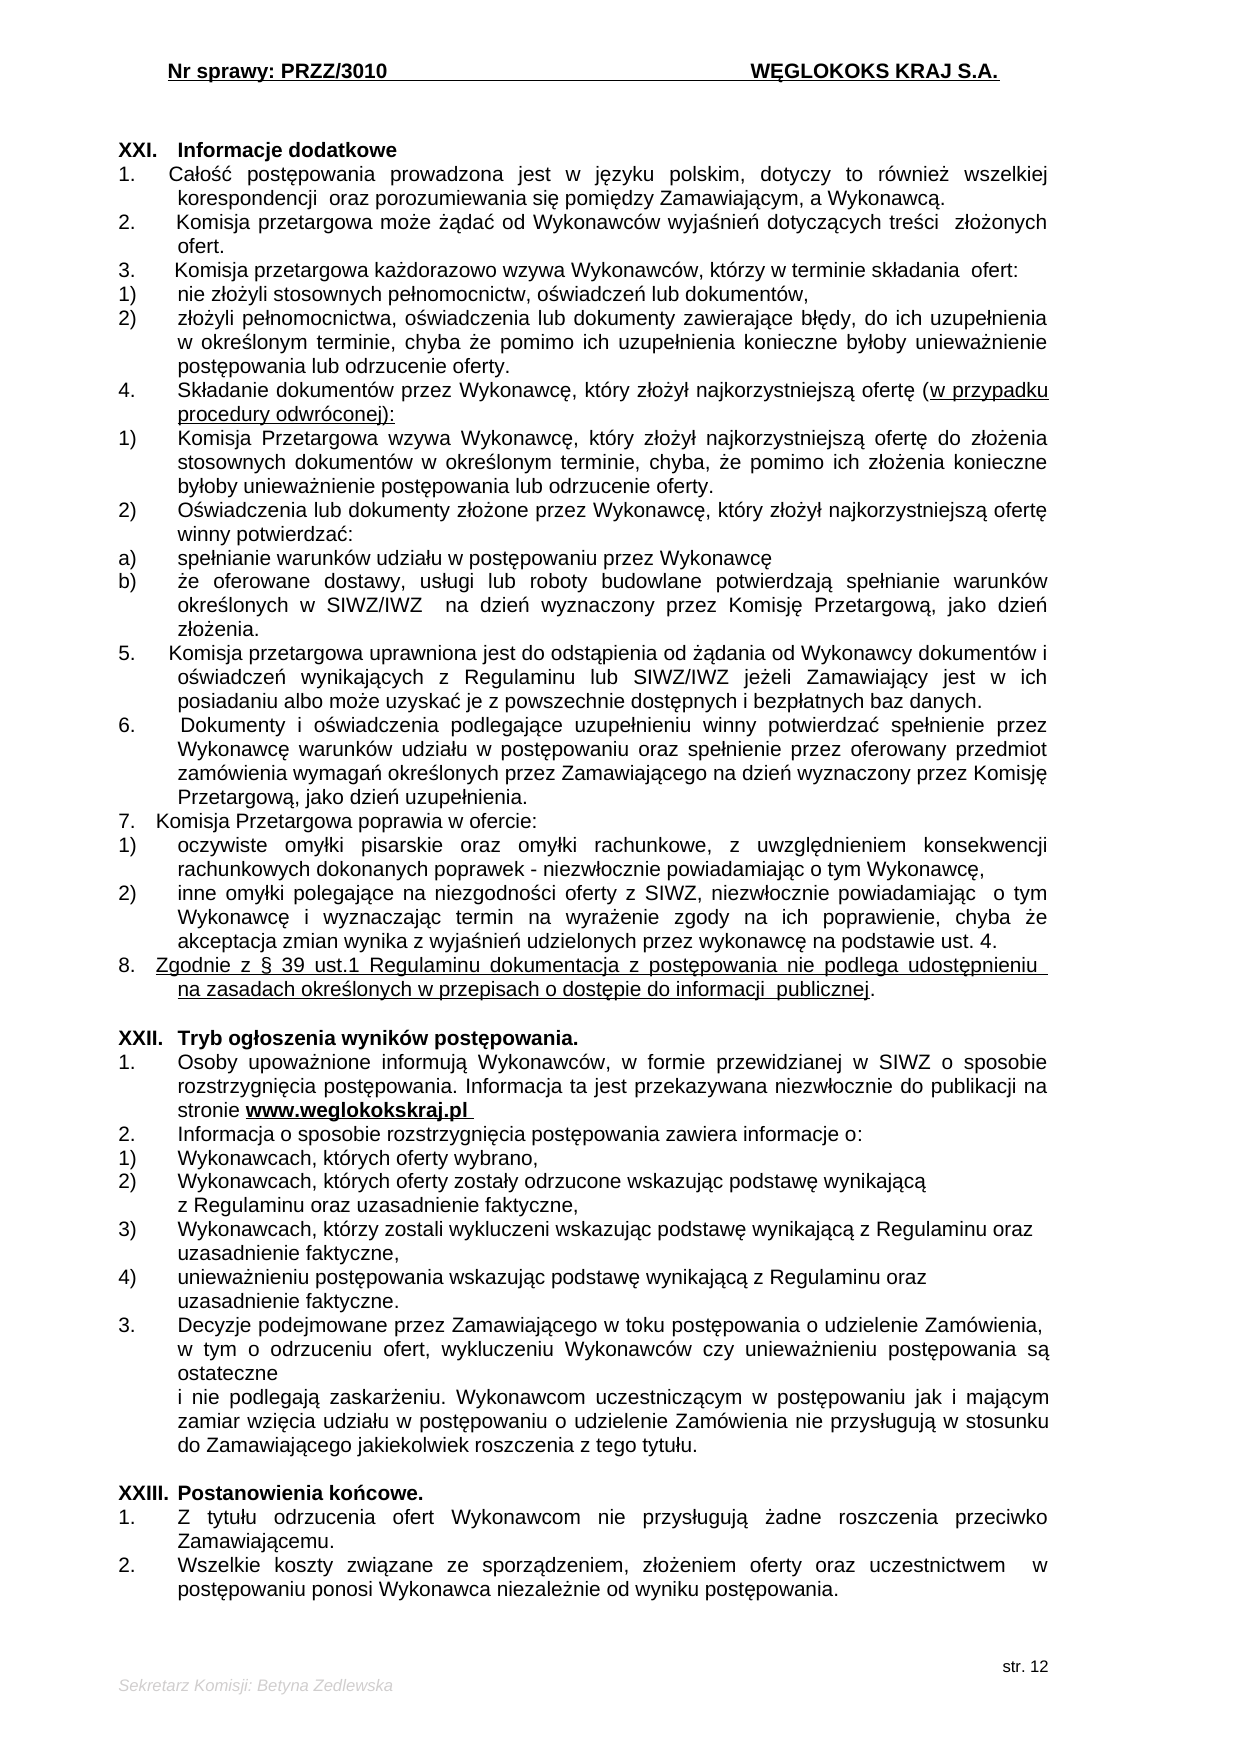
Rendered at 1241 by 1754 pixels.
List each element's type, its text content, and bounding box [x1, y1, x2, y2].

list Komisja przetargowa uprawniona jest do odstąpienia od żądania od Wykonawcy dokumentów i oświadczeń wynikających z Regulaminu lub SIWZ/IWZ jeżeli Zamawiający jest w ich posiadaniu albo może uzyskać je z powszechnie dostępnych i bezpłatnych baz danych. [118, 641, 1048, 713]
list Komisja Przetargowa poprawia w ofercie: [118, 809, 1048, 833]
list Składanie dokumentów przez Wykonawcę, który złożył najkorzystniejszą ofertę (w przypadku procedury odwróconej): [118, 378, 1048, 426]
list Komisja przetargowa każdorazowo wzywa Wykonawców, którzy w terminie składania ofert: [118, 258, 1048, 282]
list inne omyłki polegające na niezgodności oferty z SIWZ, niezwłocznie powiadamiając o tym Wykonawcę i wyznaczając termin na wyrażenie zgody na ich poprawienie, chyba że akceptacja zmian wynika z wyjaśnień udzielonych przez wykonawcę na podstawie ust. 4. [118, 881, 1048, 953]
list Oświadczenia lub dokumenty złożone przez Wykonawcę, który złożył najkorzystniejszą ofertę winny potwierdzać: [118, 497, 1048, 545]
list Wszelkie koszty związane ze sporządzeniem, złożeniem oferty oraz uczestnictwem w postępowaniu ponosi Wykonawca niezależnie od wyniku postępowania. [118, 1553, 1048, 1601]
list Komisja przetargowa może żądać od Wykonawców wyjaśnień dotyczących treści złożonych ofert. [118, 210, 1048, 258]
list spełnianie warunków udziału w postępowaniu przez Wykonawcę [118, 545, 1048, 569]
list Tryb ogłoszenia wyników postępowania. [118, 1026, 1048, 1049]
list Całość postępowania prowadzona jest w języku polskim, dotyczy to również wszelkiej korespondencji oraz porozumiewania się pomiędzy Zamawiającym, a Wykonawcą. [118, 162, 1048, 210]
list Z tytułu odrzucenia ofert Wykonawcom nie przysługują żadne roszczenia przeciwko Zamawiającemu. [118, 1505, 1048, 1553]
list że oferowane dostawy, usługi lub roboty budowlane potwierdzają spełnianie warunków określonych w SIWZ/IWZ na dzień wyznaczony przez Komisję Przetargową, jako dzień złożenia. [118, 569, 1048, 641]
list Wykonawcach, których oferty zostały odrzucone wskazując podstawę wynikającą z Regulaminu oraz uzasadnienie faktyczne, [118, 1169, 1048, 1217]
list złożyli pełnomocnictwa, oświadczenia lub dokumenty zawierające błędy, do ich uzupełnienia w określonym terminie, chyba że pomimo ich uzupełnienia konieczne byłoby unieważnienie postępowania lub odrzucenie oferty. [118, 306, 1048, 378]
list Zgodnie z § 39 ust.1 Regulaminu dokumentacja z postępowania nie podlega udostępnieniu na zasadach określonych w przepisach o dostępie do informacji publicznej. [118, 953, 1048, 1001]
list Informacje dodatkowe [118, 138, 1048, 162]
list Decyzje podejmowane przez Zamawiającego w toku postępowania o udzielenie Zamówienia, w tym o odrzuceniu ofert, wykluczeniu Wykonawców czy unieważnieniu postępowania są ostateczne i nie podlegają zaskarżeniu. Wykonawcom uczestniczącym w postępowaniu jak i mającym zamiar wzięcia udziału w postępowaniu o udzielenie Zamówienia nie przysługują w stosunku do Zamawiającego jakiekolwiek roszczenia z tego tytułu. [118, 1313, 1051, 1457]
list nie złożyli stosownych pełnomocnictw, oświadczeń lub dokumentów, [118, 282, 1048, 306]
list Wykonawcach, którzy zostali wykluczeni wskazując podstawę wynikającą z Regulaminu oraz uzasadnienie faktyczne, [118, 1217, 1048, 1265]
list unieważnieniu postępowania wskazując podstawę wynikającą z Regulaminu oraz uzasadnienie faktyczne. [118, 1265, 1048, 1313]
list oczywiste omyłki pisarskie oraz omyłki rachunkowe, z uwzględnieniem konsekwencji rachunkowych dokonanych poprawek - niezwłocznie powiadamiając o tym Wykonawcę, [118, 833, 1048, 881]
list Osoby upoważnione informują Wykonawców, w formie przewidzianej w SIWZ o sposobie rozstrzygnięcia postępowania. Informacja ta jest przekazywana niezwłocznie do publikacji na stronie www.weglokokskraj.pl [118, 1049, 1048, 1121]
list Postanowienia końcowe. [118, 1481, 1048, 1505]
list Informacja o sposobie rozstrzygnięcia postępowania zawiera informacje o: [118, 1121, 1048, 1145]
list Dokumenty i oświadczenia podlegające uzupełnieniu winny potwierdzać spełnienie przez Wykonawcę warunków udziału w postępowaniu oraz spełnienie przez oferowany przedmiot zamówienia wymagań określonych przez Zamawiającego na dzień wyznaczony przez Komisję Przetargową, jako dzień uzupełnienia. [118, 713, 1048, 809]
list Wykonawcach, których oferty wybrano, [118, 1145, 1048, 1169]
list Komisja Przetargowa wzywa Wykonawcę, który złożył najkorzystniejszą ofertę do złożenia stosownych dokumentów w określonym terminie, chyba, że pomimo ich złożenia konieczne byłoby unieważnienie postępowania lub odrzucenie oferty. [118, 426, 1048, 497]
